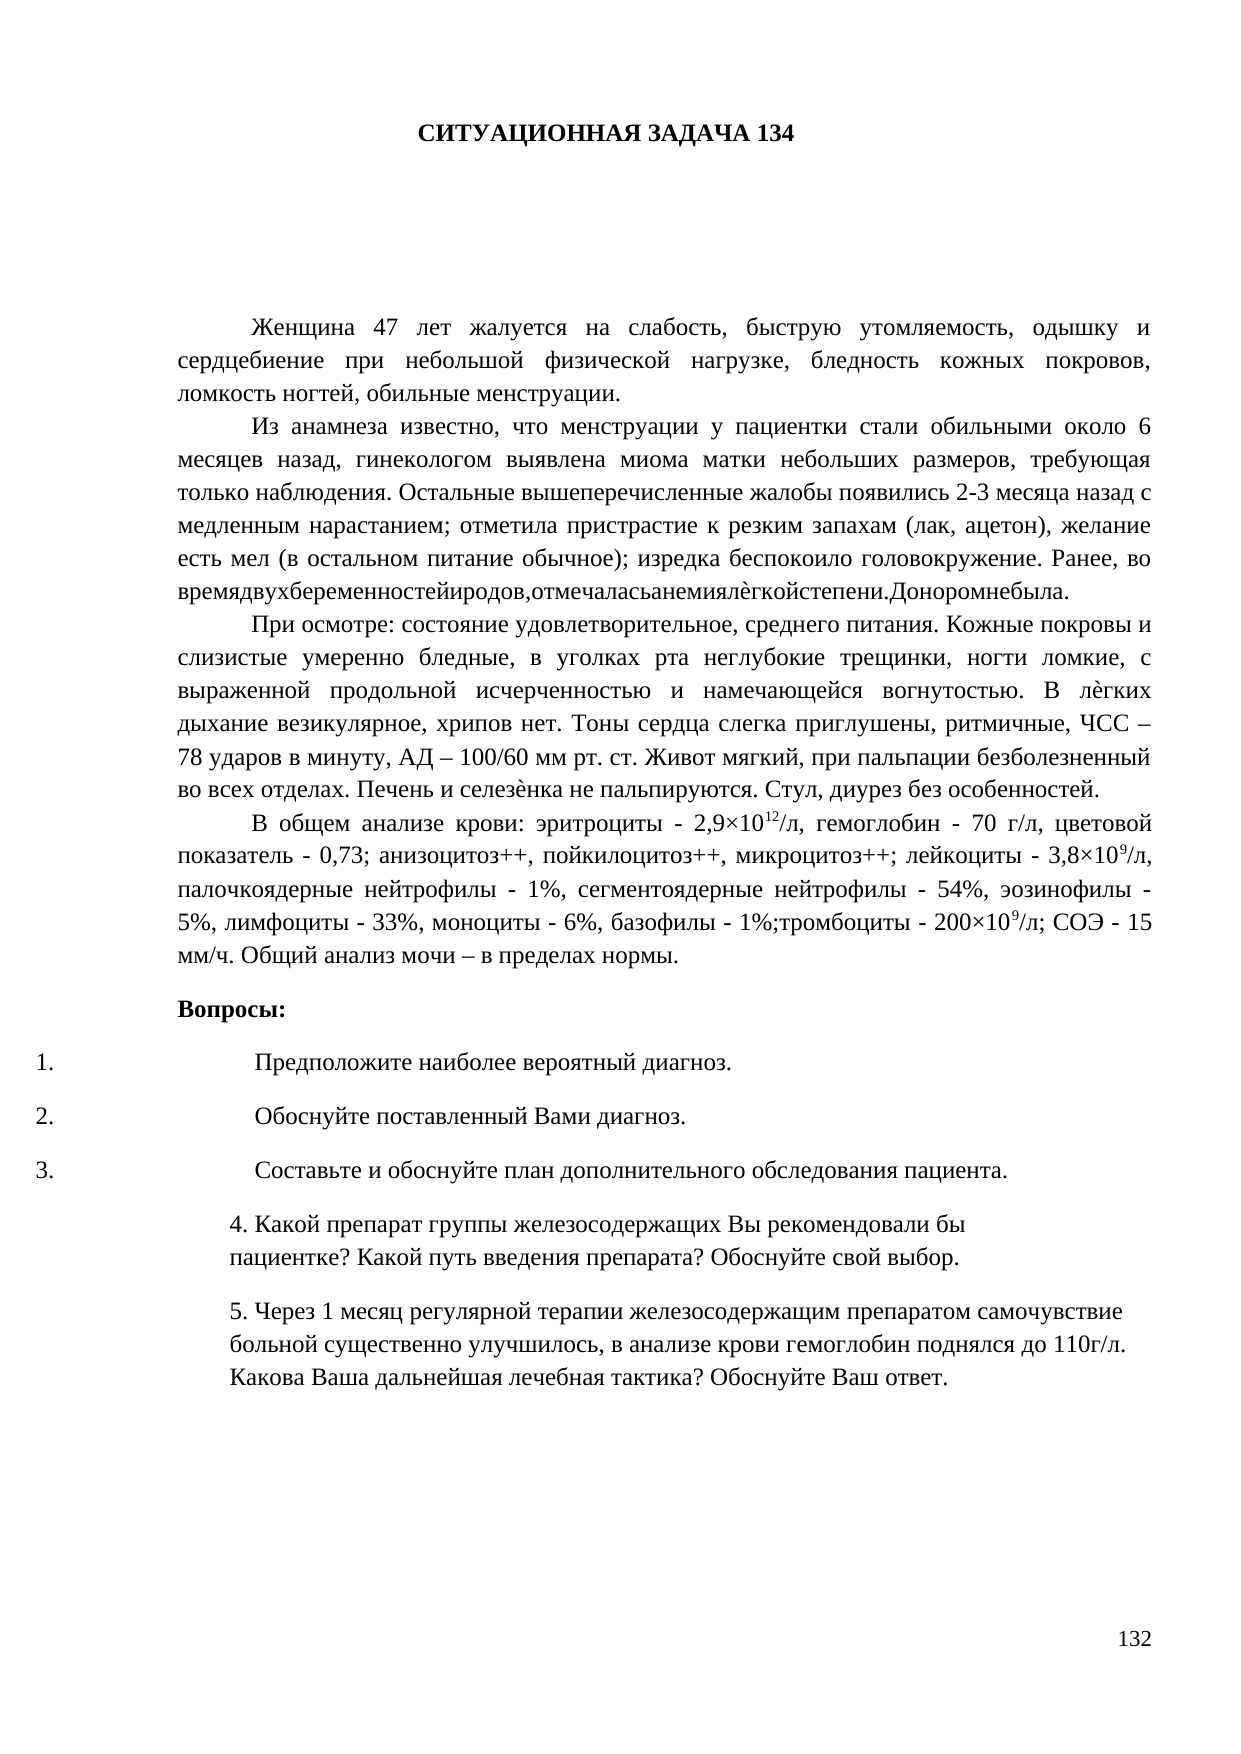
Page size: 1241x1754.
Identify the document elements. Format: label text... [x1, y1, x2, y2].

text При осмотре: состояние удовлетворительное, среднего питания. Кожные покровы и слизистые умеренно бледные, в уголках рта неглубокие трещинки, ногти ломкие, с выраженной продольной исчерченностью и намечающейся вогнутостью. В лѐгких дыхание везикулярное, хрипов нет. Тоны сердца слегка приглушены, ритмичные, ЧСС – 78 ударов в минуту, АД – 100/60 мм рт. ст. Живот мягкий, при пальпации безболезненный во всех отделах. Печень и селезѐнка не пальпируются. Стул, диурез без особенностей. [177, 609, 1152, 803]
text Женщина 47 лет жалуется на слабость, быструю утомляемость, одышку и сердцебиение при небольшой физической нагрузке, бледность кожных покровов, ломкость ногтей, обильные менструации. [177, 312, 1151, 407]
text Из анамнеза известно, что менструации у пациентки стали обильными около 6 месяцев назад, гинекологом выявлена миома матки небольших размеров, требующая только наблюдения. Остальные вышеперечисленные жалобы появились 2-3 месяца назад с медленным нарастанием; отметила пристрастие к резким запахам (лак, ацетон), желание есть мел (в остальном питание обычное); изредка беспокоило головокружение. Ранее, во времядвухбеременностейиродов,отмечаласьанемиялѐгкойстепени.Доноромнебыла. [177, 411, 1152, 605]
list Обоснуйте поставленный Вами диагноз. [35, 1101, 1240, 1130]
list Составьте и обоснуйте план дополнительного обследования пациента. [35, 1155, 1240, 1184]
list Какой препарат группы железосодержащих Вы рекомендовали бы пациентке? Какой путь введения препарата? Обоснуйте свой выбор. [229, 1209, 1093, 1271]
text Вопросы: [177, 994, 1240, 1023]
list Предположите наиболее вероятный диагноз. [35, 1047, 1240, 1076]
text В общем анализе крови: эритроциты - 2,9×1012/л, гемоглобин - 70 г/л, цветовой показатель - 0,73; анизоцитоз++, пойкилоцитоз++, микроцитоз++; лейкоциты - 3,8×109/л, палочкоядерные нейтрофилы - 1%, сегментоядерные нейтрофилы - 54%, эозинофилы - 5%, лимфоциты - 33%, моноциты - 6%, базофилы - 1%;тромбоциты - 200×109/л; СОЭ - 15 мм/ч. Общий анализ мочи – в пределах нормы. [177, 808, 1152, 968]
list Через 1 месяц регулярной терапии железосодержащим препаратом самочувствие больной существенно улучшилось, в анализе крови гемоглобин поднялся до 110г/л. Какова Ваша дальнейшая лечебная тактика? Обоснуйте Ваш ответ. [229, 1296, 1132, 1391]
